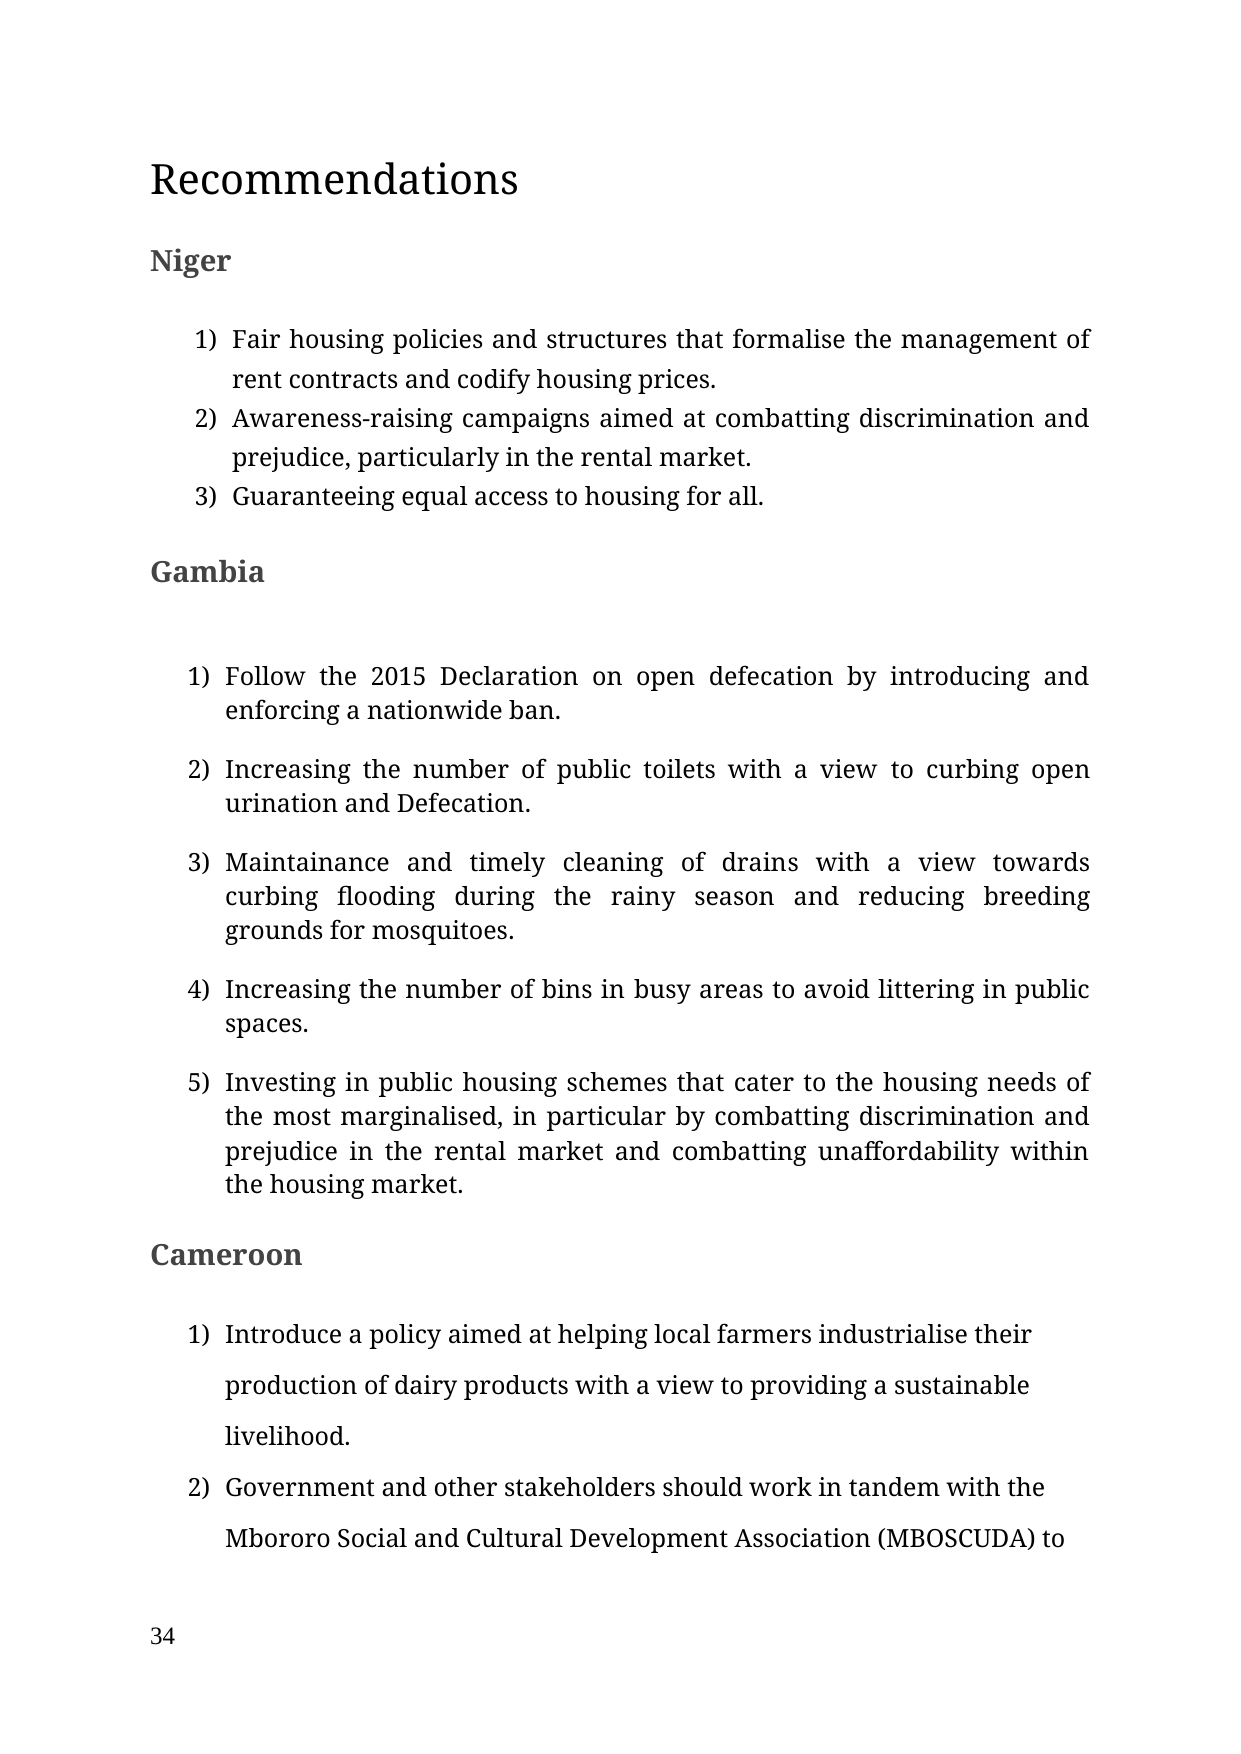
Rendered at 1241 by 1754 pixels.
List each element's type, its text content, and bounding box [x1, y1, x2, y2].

list Investing in public housing schemes that cater to the housing needs of the most marginalised, in particular by combatting discrimination and prejudice in the rental market and combatting unaffordability within the housing market. [187, 1065, 1090, 1201]
list Maintainance and timely cleaning of drains with a view towards curbing flooding during the rainy season and reducing breeding grounds for mosquitoes. [187, 845, 1090, 947]
list Introduce a policy aimed at helping local farmers industrialise their production of dairy products with a view to providing a sustainable livelihood. [187, 1317, 1090, 1453]
list Increasing the number of bins in busy areas to avoid littering in public spaces. [187, 972, 1090, 1040]
subtitle Recommendations [150, 150, 1090, 207]
subtitle Cameroon [150, 1234, 1090, 1274]
list Guaranteeing equal access to housing for all. [194, 479, 1090, 513]
list Follow the 2015 Declaration on open defecation by introducing and enforcing a nationwide ban. [187, 658, 1090, 727]
subtitle Gambia [150, 551, 1090, 591]
list Awareness-raising campaigns aimed at combatting discrimination and prejudice, particularly in the rental market. [194, 401, 1090, 474]
subtitle Niger [150, 240, 1090, 280]
list Fair housing policies and structures that formalise the management of rent contracts and codify housing prices. [194, 322, 1090, 395]
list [187, 1470, 1090, 1555]
list Increasing the number of public toilets with a view to curbing open urination and Defecation. [187, 752, 1090, 820]
